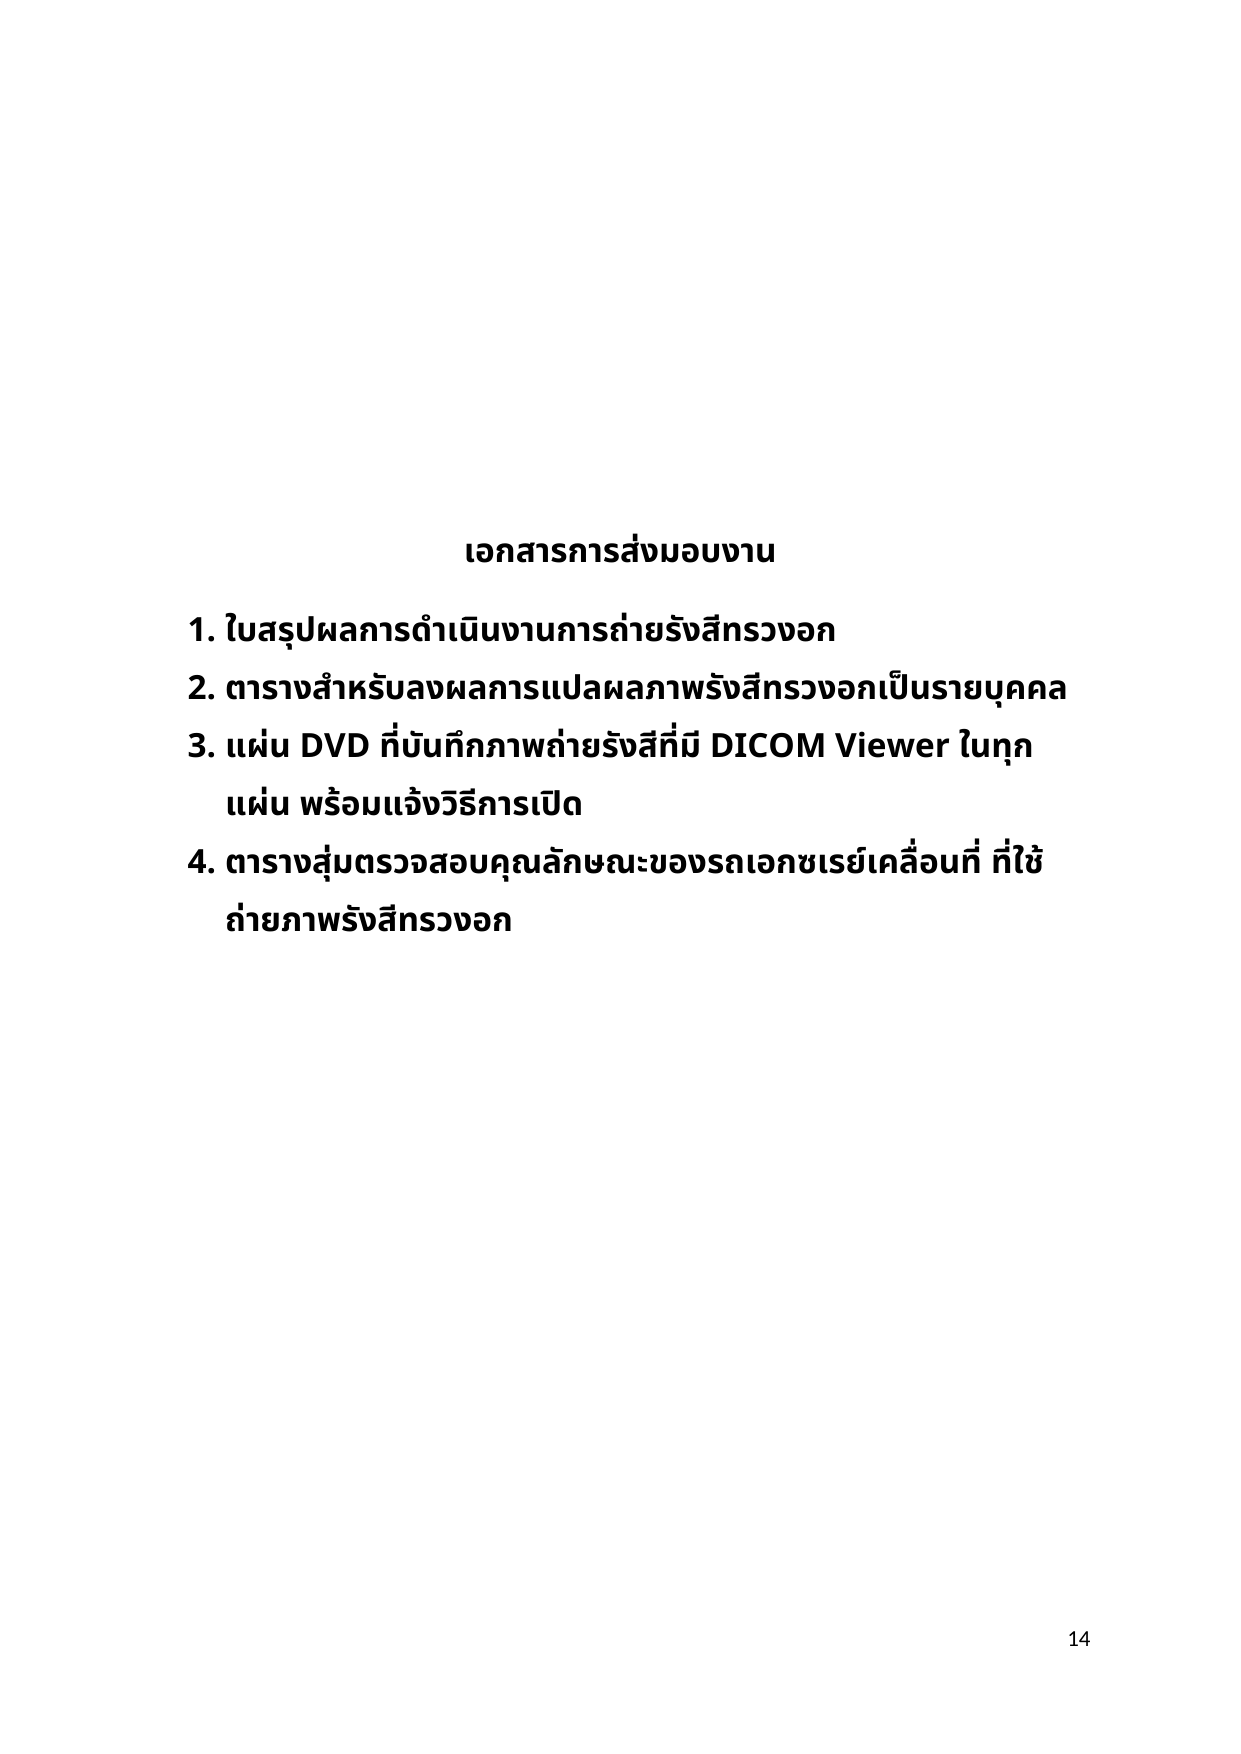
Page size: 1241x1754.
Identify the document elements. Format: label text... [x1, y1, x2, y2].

list แผ่น DVD ที่บันทึกภาพถ่ายรังสีที่มี DICOM Viewer ในทุกแผ่น พร้อมแจ้งวิธีการเปิด [187, 722, 1090, 830]
list ตารางสำหรับลงผลการแปลผลภาพรังสีทรวงอกเป็นรายบุคคล [187, 664, 1090, 714]
text เอกสารการส่งมอบงาน [150, 527, 1090, 577]
list ใบสรุปผลการดำเนินงานการถ่ายรังสีทรวงอก [187, 606, 1090, 656]
list ตารางสุ่มตรวจสอบคุณลักษณะของรถเอกซเรย์เคลื่อนที่ ที่ใช้ถ่ายภาพรังสีทรวงอก [187, 838, 1090, 946]
